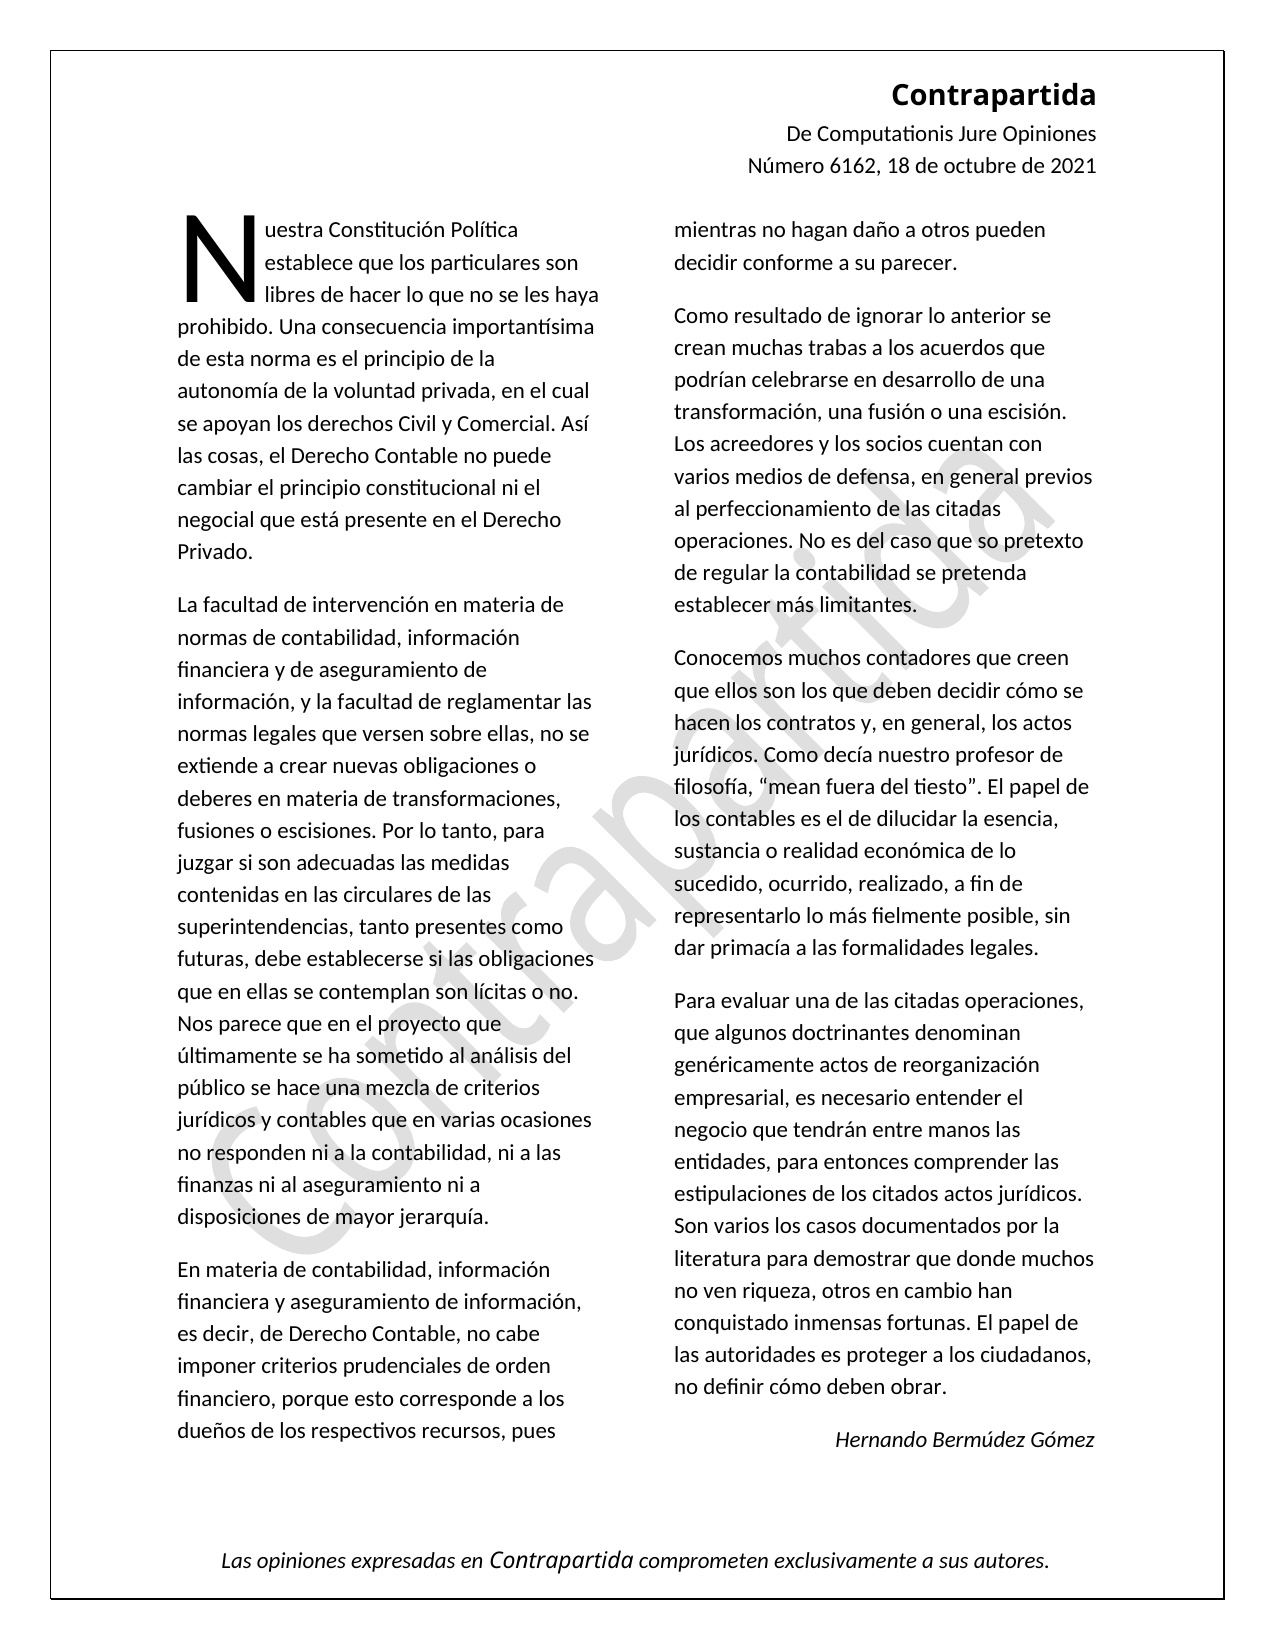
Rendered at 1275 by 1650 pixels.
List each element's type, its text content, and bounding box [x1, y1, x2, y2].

text Como resultado de ignorar lo anterior se crean muchas trabas a los acuerdos que podrían celebrarse en desarrollo de una transformación, una fusión o una escisión. Los acreedores y los socios cuentan con varios medios de defensa, en general previos al perfeccionamiento de las citadas operaciones. No es del caso que so pretexto de regular la contabilidad se pretenda establecer más limitantes. [674, 301, 1097, 618]
text La facultad de intervención en materia de normas de contabilidad, información financiera y de aseguramiento de información, y la facultad de reglamentar las normas legales que versen sobre ellas, no se extiende a crear nuevas obligaciones o deberes en materia de transformaciones, fusiones o escisiones. Por lo tanto, para juzgar si son adecuadas las medidas contenidas en las circulares de las superintendencias, tanto presentes como futuras, debe establecerse si las obligaciones que en ellas se contemplan son lícitas o no. Nos parece que en el proyecto que últimamente se ha sometido al análisis del público se hace una mezcla de criterios jurídicos y contables que en varias ocasiones no responden ni a la contabilidad, ni a las finanzas ni al aseguramiento ni a disposiciones de mayor jerarquía. [177, 591, 600, 1230]
text Hernando Bermúdez Gómez [674, 1426, 1097, 1453]
text En materia de contabilidad, información financiera y aseguramiento de información, es decir, de Derecho Contable, no cabe imponer criterios prudenciales de orden financiero, porque esto corresponde a los dueños de los respectivos recursos, pues mientras no hagan daño a otros pueden decidir conforme a su parecer. [177, 1255, 600, 1444]
text En materia de contabilidad, información financiera y aseguramiento de información, es decir, de Derecho Contable, no cabe imponer criterios prudenciales de orden financiero, porque esto corresponde a los dueños de los respectivos recursos, pues mientras no hagan daño a otros pueden decidir conforme a su parecer. [674, 216, 1097, 276]
text uestra Constitución Política establece que los particulares son libres de hacer lo que no se les haya prohibido. Una consecuencia importantísima de esta norma es el principio de la autonomía de la voluntad privada, en el cual se apoyan los derechos Civil y Comercial. Así las cosas, el Derecho Contable no puede cambiar el principio constitucional ni el negocial que está presente en el Derecho Privado. [177, 216, 600, 566]
text Para evaluar una de las citadas operaciones, que algunos doctrinantes denominan genéricamente actos de reorganización empresarial, es necesario entender el negocio que tendrán entre manos las entidades, para entonces comprender las estipulaciones de los citados actos jurídicos. Son varios los casos documentados por la literatura para demostrar que donde muchos no ven riqueza, otros en cambio han conquistado inmensas fortunas. El papel de las autoridades es proteger a los ciudadanos, no definir cómo deben obrar. [674, 986, 1097, 1401]
text Conocemos muchos contadores que creen que ellos son los que deben decidir cómo se hacen los contratos y, en general, los actos jurídicos. Como decía nuestro profesor de filosofía, “mean fuera del tiesto”. El papel de los contables es el de dilucidar la esencia, sustancia o realidad económica de lo sucedido, ocurrido, realizado, a fin de representarlo lo más fielmente posible, sin dar primacía a las formalidades legales. [674, 643, 1097, 961]
